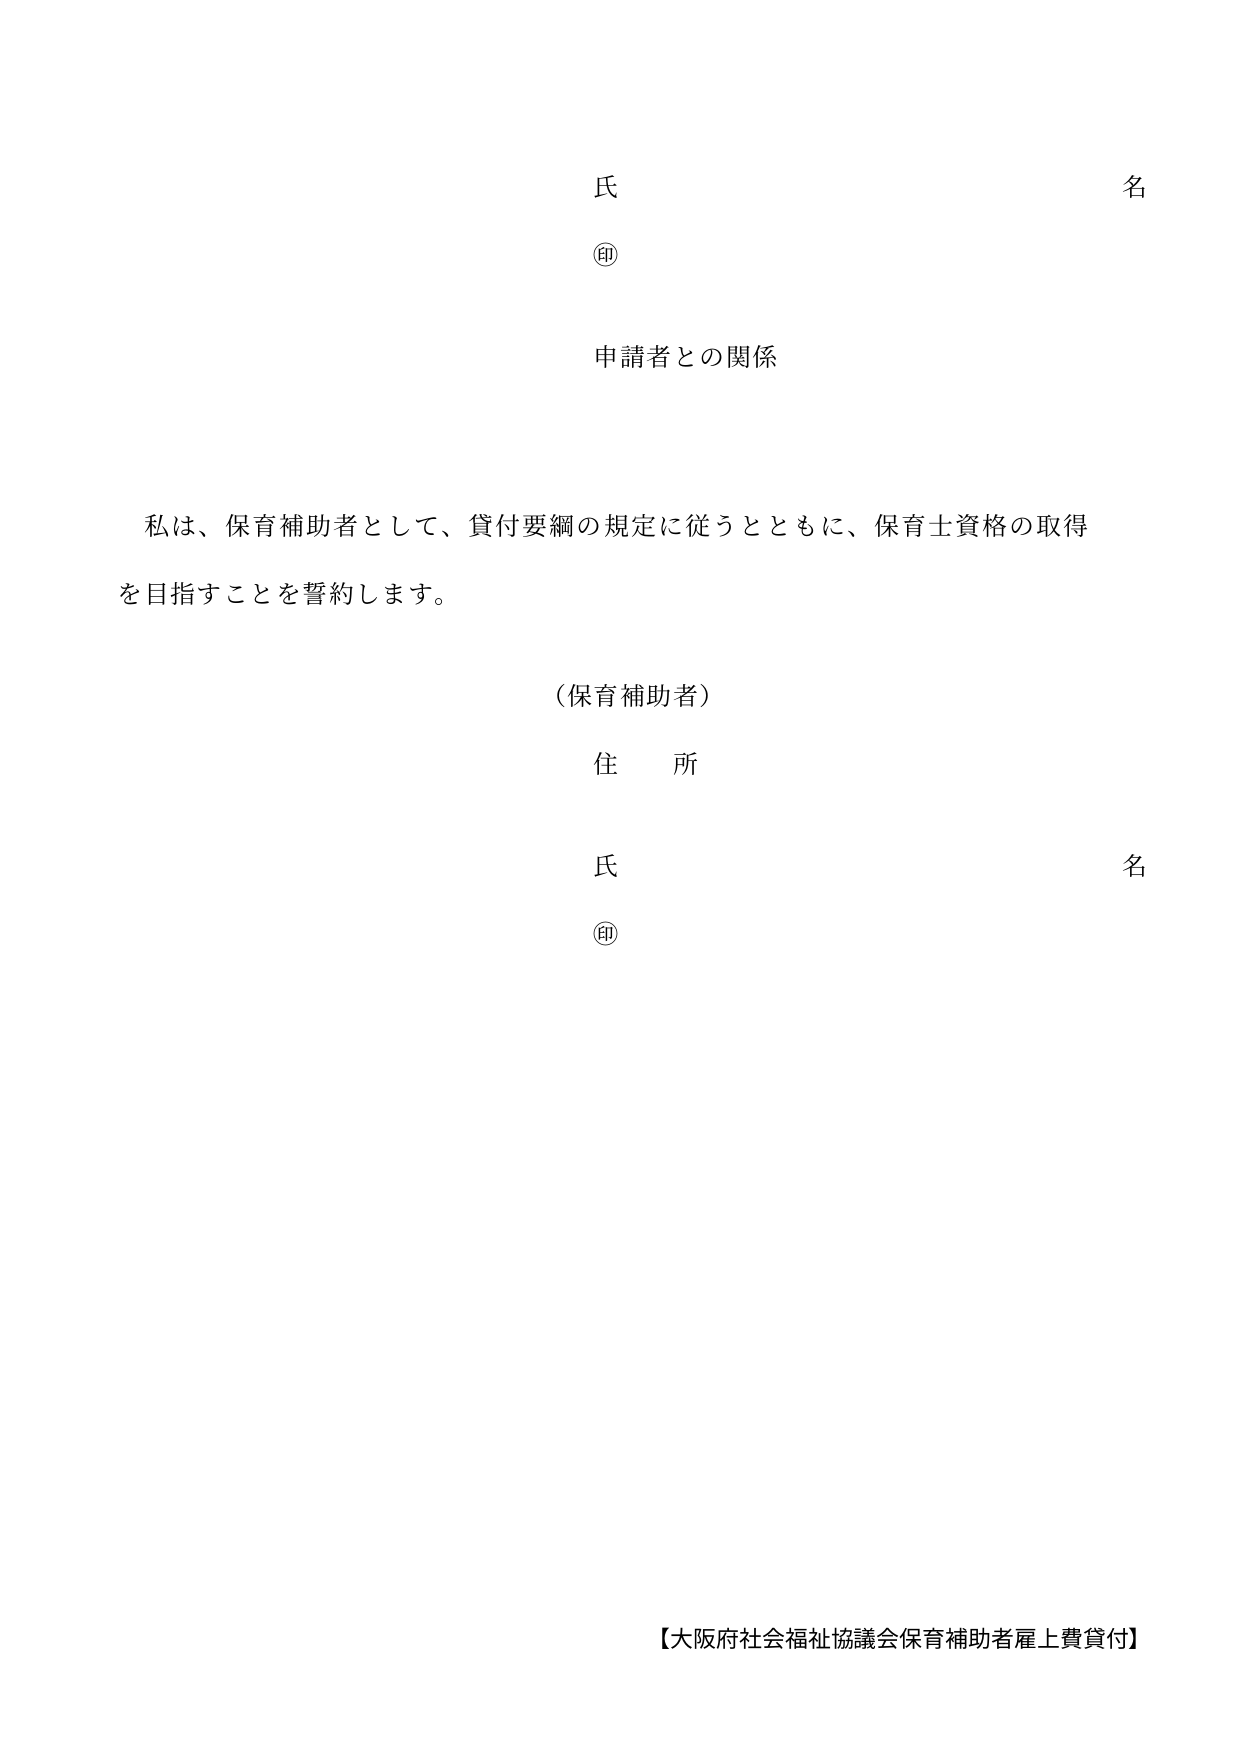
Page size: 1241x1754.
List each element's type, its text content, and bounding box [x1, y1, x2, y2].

text 申請者との関係 [594, 321, 1149, 389]
text 私は、保育補助者として、貸付要綱の規定に従うとともに、保育士資格の取得を目指すことを誓約します。 [117, 491, 1093, 627]
text 住 所 [594, 729, 1149, 797]
text （保育補助者） [541, 661, 1149, 729]
text 氏 名 ㊞ [594, 152, 1149, 287]
text 氏 名 ㊞ [594, 831, 1149, 967]
